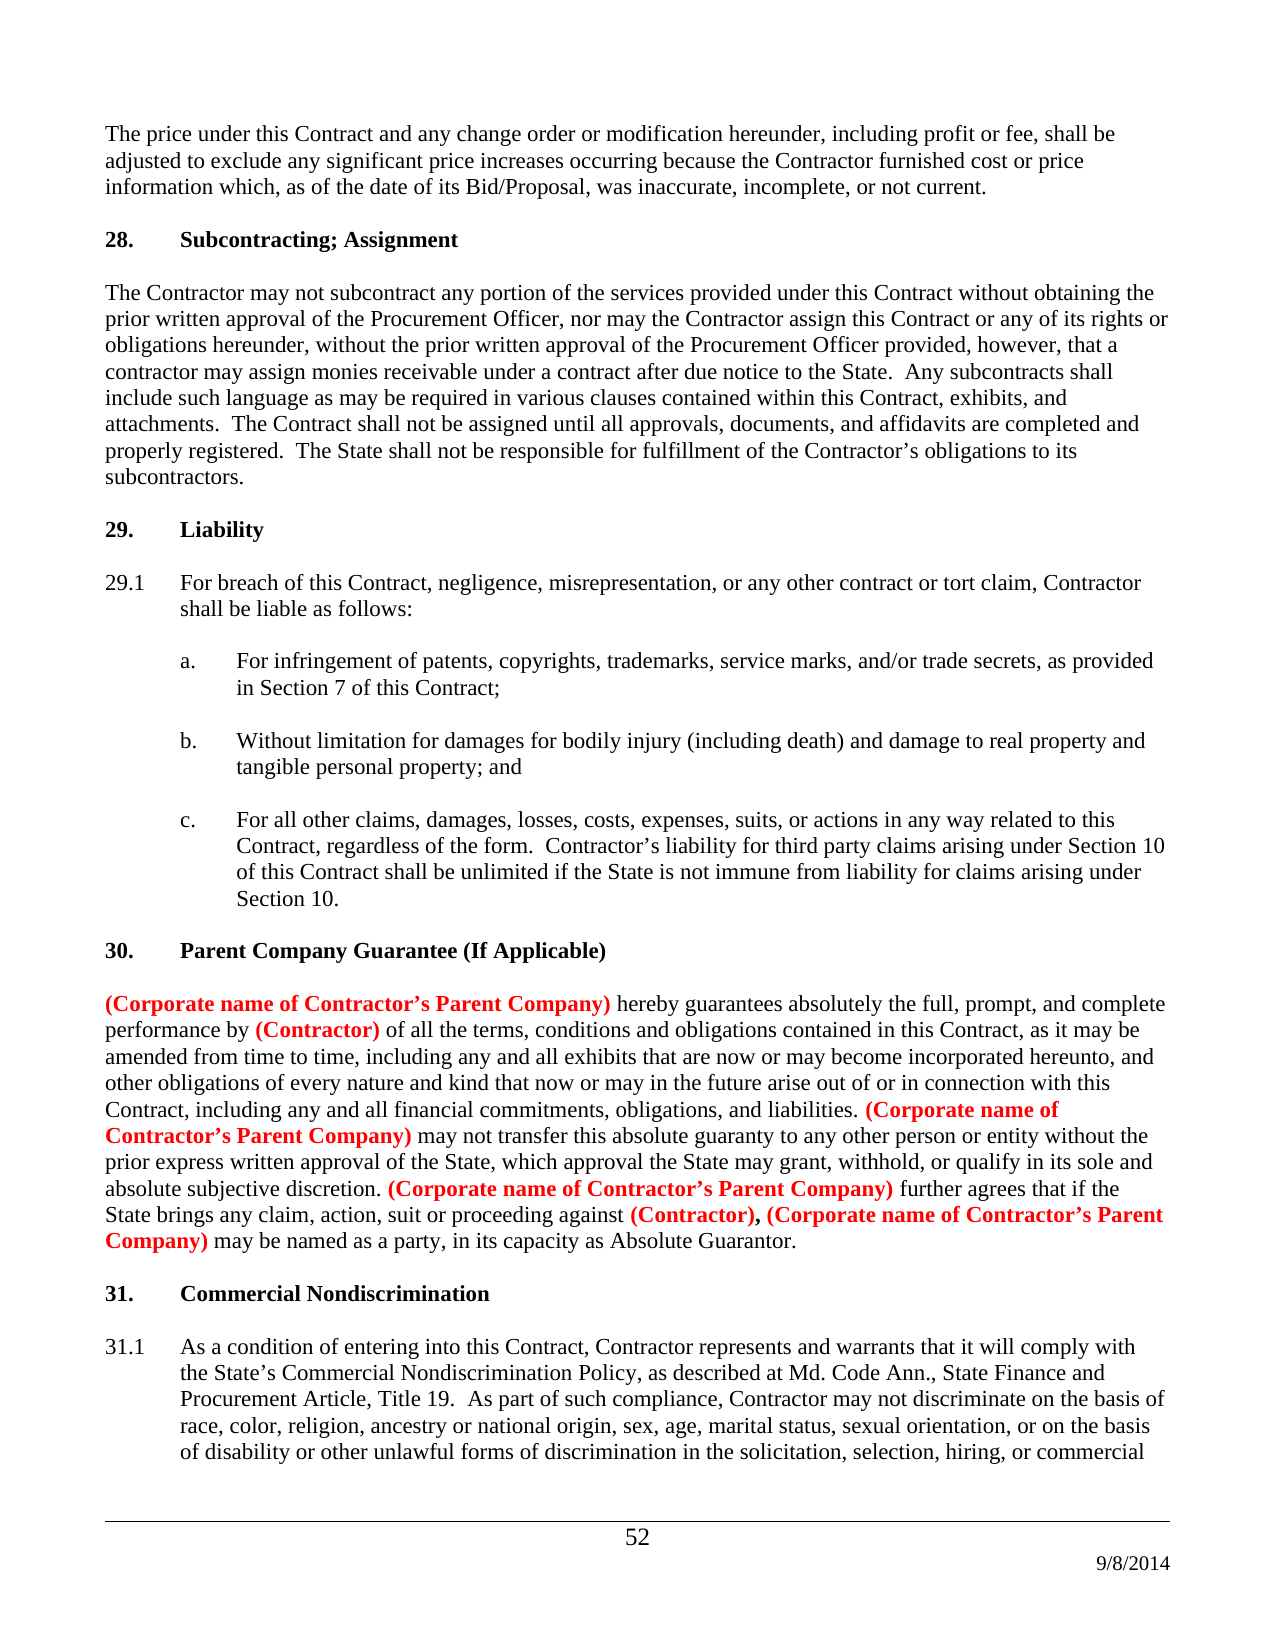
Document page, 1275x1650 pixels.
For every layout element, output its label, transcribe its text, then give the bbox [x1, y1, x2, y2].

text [105, 1333, 1170, 1464]
text 29. Liability [105, 516, 1170, 542]
text The price under this Contract and any change order or modification hereunder, including profit or fee, shall be adjusted to exclude any significant price increases occurring because the Contractor furnished cost or price information which, as of the date of its Bid/Proposal, was inaccurate, incomplete, or not current. [105, 121, 1170, 199]
text c. For all other claims, damages, losses, costs, expenses, suits, or actions in any way related to this Contract, regardless of the form. Contractor’s liability for third party claims arising under Section 10 of this Contract shall be unlimited if the State is not immune from liability for claims arising under Section 10. [180, 806, 1170, 911]
text 29.1 For breach of this Contract, negligence, misrepresentation, or any other contract or tort claim, Contractor shall be liable as follows: [105, 568, 1170, 621]
text a. For infringement of patents, copyrights, trademarks, service marks, and/or trade secrets, as provided in Section 7 of this Contract; [180, 648, 1170, 700]
text The Contractor may not subcontract any portion of the services provided under this Contract without obtaining the prior written approval of the Procurement Officer, nor may the Contractor assign this Contract or any of its rights or obligations hereunder, without the prior written approval of the Procurement Officer provided, however, that a contractor may assign monies receivable under a contract after due notice to the State. Any subcontracts shall include such language as may be required in various clauses contained within this Contract, exhibits, and attachments. The Contract shall not be assigned until all approvals, documents, and affidavits are completed and properly registered. The State shall not be responsible for fulfillment of the Contractor’s obligations to its subcontractors. [105, 279, 1170, 489]
text 28. Subcontracting; Assignment [105, 226, 1170, 252]
text 30. Parent Company Guarantee (If Applicable) [105, 937, 1170, 964]
text (Corporate name of Contractor’s Parent Company) hereby guarantees absolutely the full, prompt, and complete performance by (Contractor) of all the terms, conditions and obligations contained in this Contract, as it may be amended from time to time, including any and all exhibits that are now or may become incorporated hereunto, and other obligations of every nature and kind that now or may in the future arise out of or in connection with this Contract, including any and all financial commitments, obligations, and liabilities. (Corporate name of Contractor’s Parent Company) may not transfer this absolute guaranty to any other person or entity without the prior express written approval of the State, which approval the State may grant, withhold, or qualify in its sole and absolute subjective discretion. (Corporate name of Contractor’s Parent Company) further agrees that if the State brings any claim, action, suit or proceeding against (Contractor), (Corporate name of Contractor’s Parent Company) may be named as a party, in its capacity as Absolute Guarantor. [105, 990, 1170, 1254]
text b. Without limitation for damages for bodily injury (including death) and damage to real property and tangible personal property; and [180, 727, 1170, 779]
text 31. Commercial Nondiscrimination [105, 1280, 1170, 1306]
